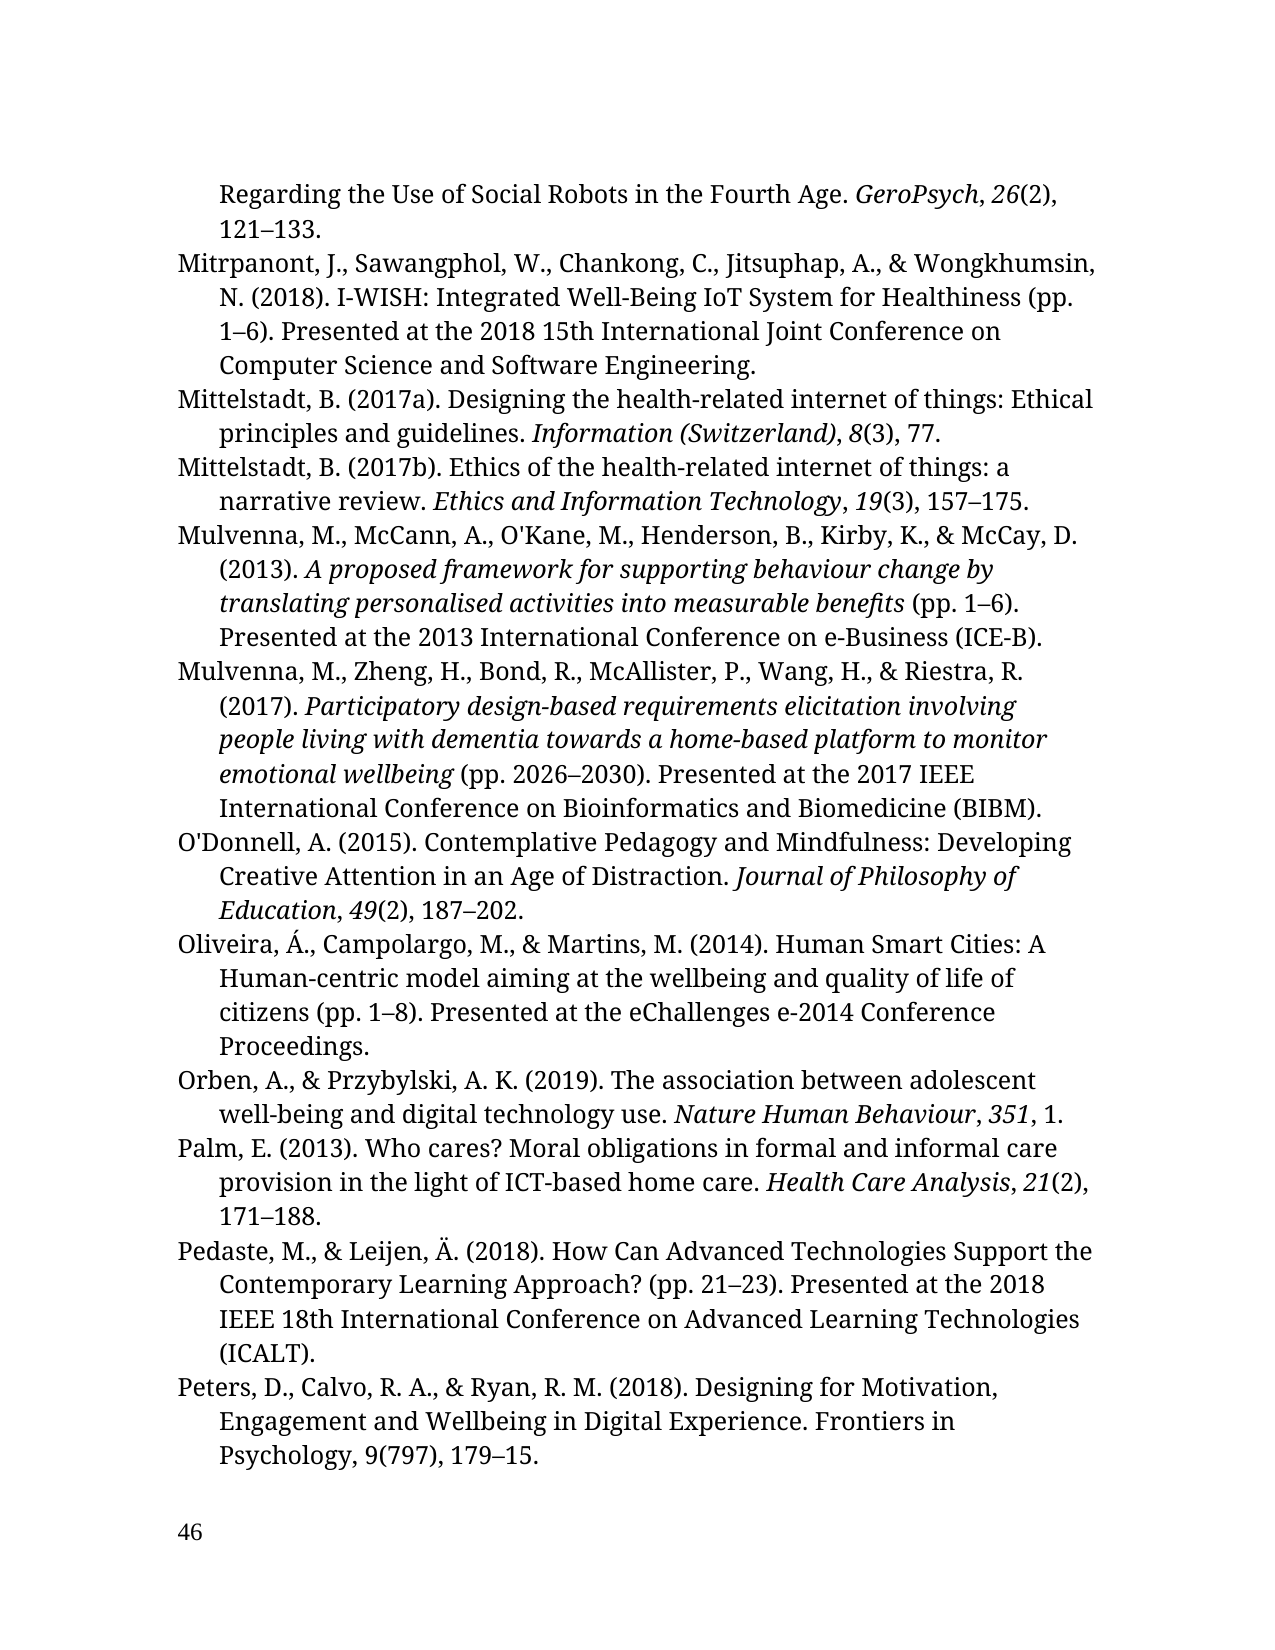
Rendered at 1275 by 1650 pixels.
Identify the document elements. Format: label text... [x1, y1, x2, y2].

text Mittelstadt, B. (2017a). Designing the health-related internet of things: Ethical principles and guidelines. Information (Switzerland), 8(3), 77. [177, 382, 1098, 450]
text Mitrpanont, J., Sawangphol, W., Chankong, C., Jitsuphap, A., & Wongkhumsin, N. (2018). I-WISH: Integrated Well-Being IoT System for Healthiness (pp. 1–6). Presented at the 2018 15th International Joint Conference on Computer Science and Software Engineering. [177, 245, 1098, 382]
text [177, 177, 1098, 245]
text Orben, A., & Przybylski, A. K. (2019). The association between adolescent well-being and digital technology use. Nature Human Behaviour, 351, 1. [177, 1063, 1098, 1131]
text Mittelstadt, B. (2017b). Ethics of the health-related internet of things: a narrative review. Ethics and Information Technology, 19(3), 157–175. [177, 450, 1098, 518]
text Peters, D., Calvo, R. A., & Ryan, R. M. (2018). Designing for Motivation, Engagement and Wellbeing in Digital Experience. Frontiers in Psychology, 9(797), 179–15. [177, 1369, 1098, 1472]
text O'Donnell, A. (2015). Contemplative Pedagogy and Mindfulness: Developing Creative Attention in an Age of Distraction. Journal of Philosophy of Education, 49(2), 187–202. [177, 824, 1098, 927]
text Pedaste, M., & Leijen, Ä. (2018). How Can Advanced Technologies Support the Contemporary Learning Approach? (pp. 21–23). Presented at the 2018 IEEE 18th International Conference on Advanced Learning Technologies (ICALT). [177, 1233, 1098, 1369]
text Mulvenna, M., McCann, A., O'Kane, M., Henderson, B., Kirby, K., & McCay, D. (2013). A proposed framework for supporting behaviour change by translating personalised activities into measurable benefits (pp. 1–6). Presented at the 2013 International Conference on e-Business (ICE-B). [177, 518, 1098, 654]
text Oliveira, Á., Campolargo, M., & Martins, M. (2014). Human Smart Cities: A Human-centric model aiming at the wellbeing and quality of life of citizens (pp. 1–8). Presented at the eChallenges e-2014 Conference Proceedings. [177, 927, 1098, 1063]
text Mulvenna, M., Zheng, H., Bond, R., McAllister, P., Wang, H., & Riestra, R. (2017). Participatory design-based requirements elicitation involving people living with dementia towards a home-based platform to monitor emotional wellbeing (pp. 2026–2030). Presented at the 2017 IEEE International Conference on Bioinformatics and Biomedicine (BIBM). [177, 654, 1098, 824]
text Palm, E. (2013). Who cares? Moral obligations in formal and informal care provision in the light of ICT-based home care. Health Care Analysis, 21(2), 171–188. [177, 1131, 1098, 1233]
